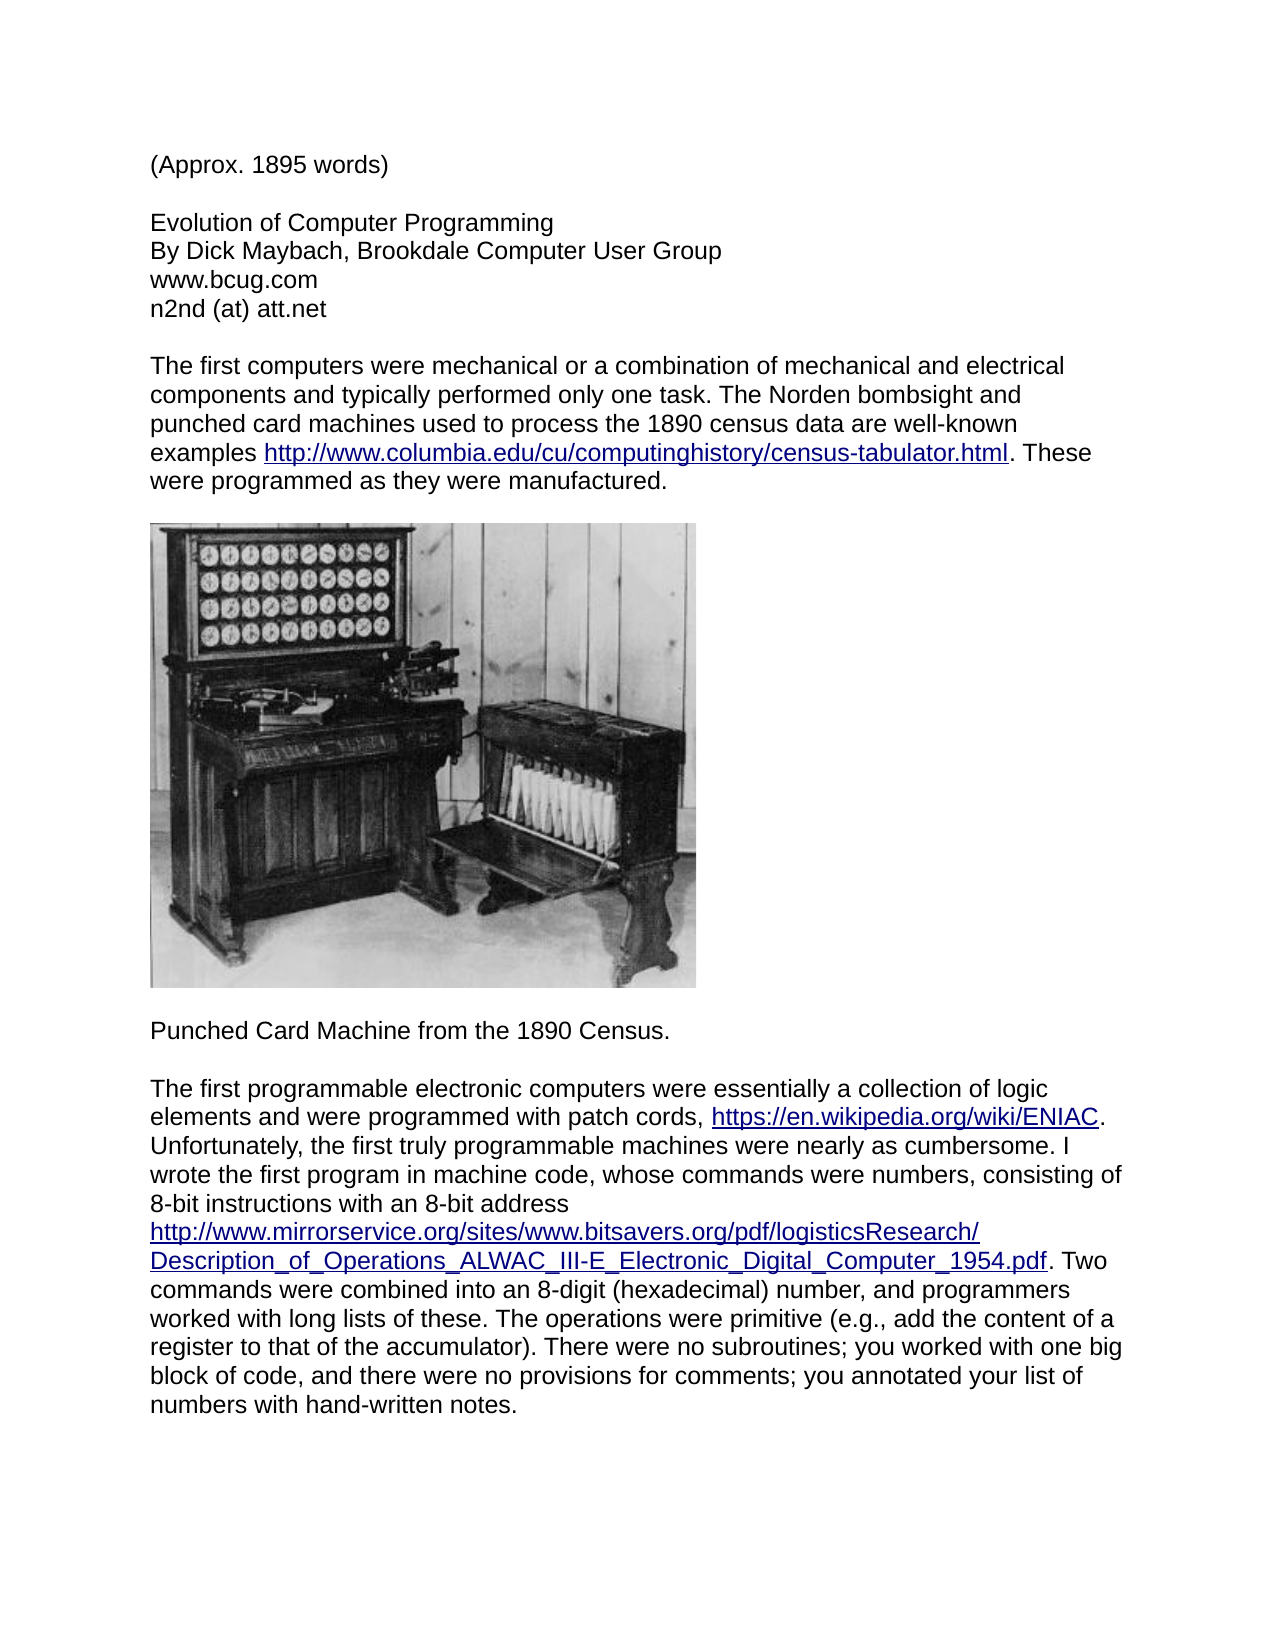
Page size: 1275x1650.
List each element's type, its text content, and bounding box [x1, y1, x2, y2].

text (Approx. 1895 words) [150, 150, 1125, 179]
text By Dick Maybach, Brookdale Computer User Group [150, 236, 1125, 265]
text The first computers were mechanical or a combination of mechanical and electrical components and typically performed only one task. The Norden bombsight and punched card machines used to process the 1890 census data are well-known examples http://www.columbia.edu/cu/computinghistory/census-tabulator.html. These were programmed as they were manufactured. [150, 351, 1125, 495]
text Punched Card Machine from the 1890 Census. [150, 1016, 1125, 1045]
text www.bcug.com [150, 265, 1125, 294]
text The first programmable electronic computers were essentially a collection of logic elements and were programmed with patch cords, https://en.wikipedia.org/wiki/ENIAC. Unfortunately, the first truly programmable machines were nearly as cumbersome. I wrote the first program in machine code, whose commands were numbers, consisting of 8-bit instructions with an 8-bit address http://www.mirrorservice.org/sites/www.bitsavers.org/pdf/logisticsResearch/Description_of_Operations_ALWAC_III-E_Electronic_Digital_Computer_1954.pdf. Two commands were combined into an 8-digit (hexadecimal) number, and programmers worked with long lists of these. The operations were primitive (e.g., add the content of a register to that of the accumulator). There were no subroutines; you worked with one big block of code, and there were no provisions for comments; you annotated your list of numbers with hand-written notes. [150, 1073, 1125, 1418]
text n2nd (at) att.net [150, 294, 1125, 322]
subtitle Evolution of Computer Programming [150, 207, 1125, 236]
picture [150, 523, 697, 988]
